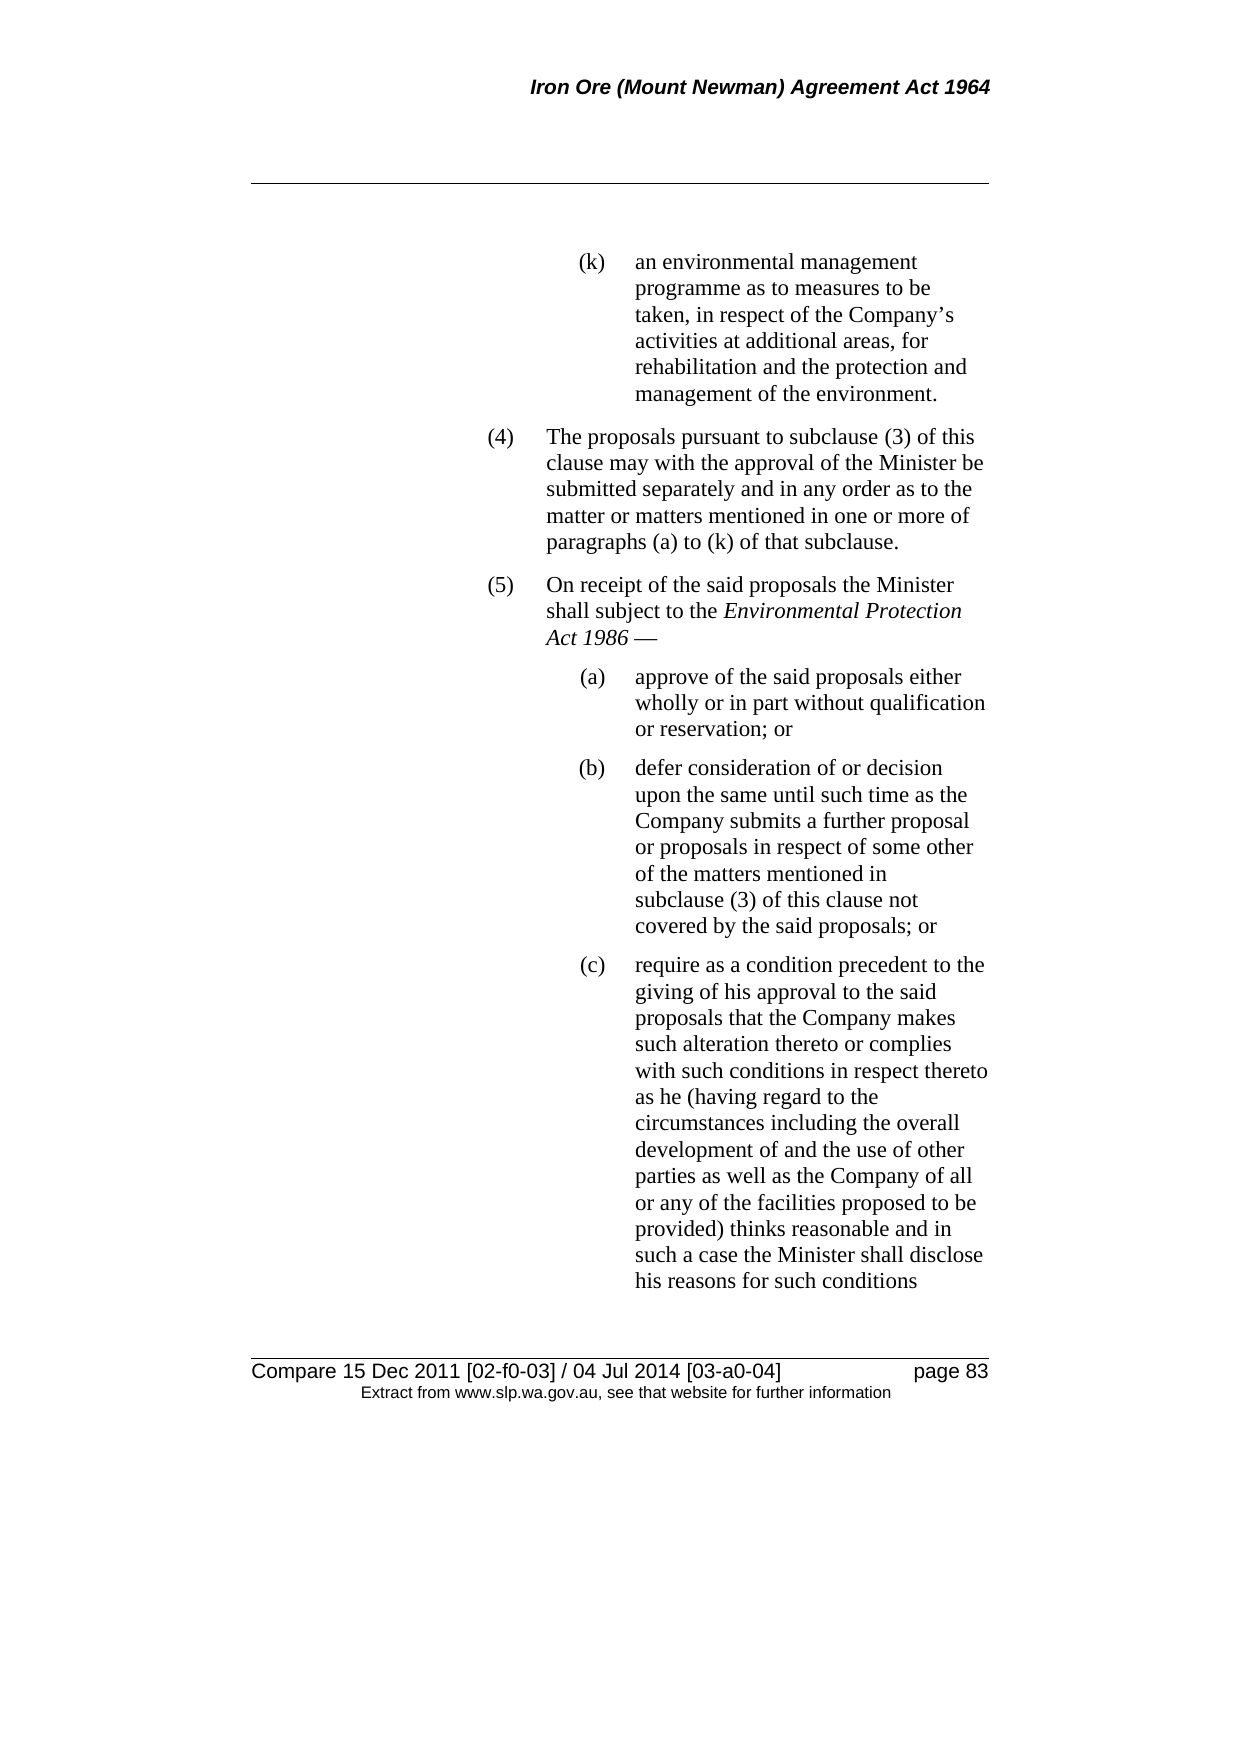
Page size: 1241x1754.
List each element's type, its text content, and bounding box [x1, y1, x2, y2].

text (k) an environmental management programme as to measures to be taken, in respect of the Company’s activities at additional areas, for rehabilitation and the protection and management of the environment. [251, 248, 989, 406]
text (b) defer consideration of or decision upon the same until such time as the Company submits a further proposal or proposals in respect of some other of the matters mentioned in subclause (3) of this clause not covered by the said proposals; or [251, 754, 989, 939]
text (4) The proposals pursuant to subclause (3) of this clause may with the approval of the Minister be submitted separately and in any order as to the matter or matters mentioned in one or more of paragraphs (a) to (k) of that subclause. [251, 423, 989, 554]
text (5) On receipt of the said proposals the Minister shall subject to the Environmental Protection Act 1986 — [251, 571, 989, 650]
text (a) approve of the said proposals either wholly or in part without qualification or reservation; or [251, 663, 989, 742]
text (c) require as a condition precedent to the giving of his approval to the said proposals that the Company makes such alteration thereto or complies with such conditions in respect thereto as he (having regard to the circumstances including the overall development of and the use of other parties as well as the Company of all or any of the facilities proposed to be provided) thinks reasonable and in such a case the Minister shall disclose his reasons for such conditions [251, 951, 989, 1294]
